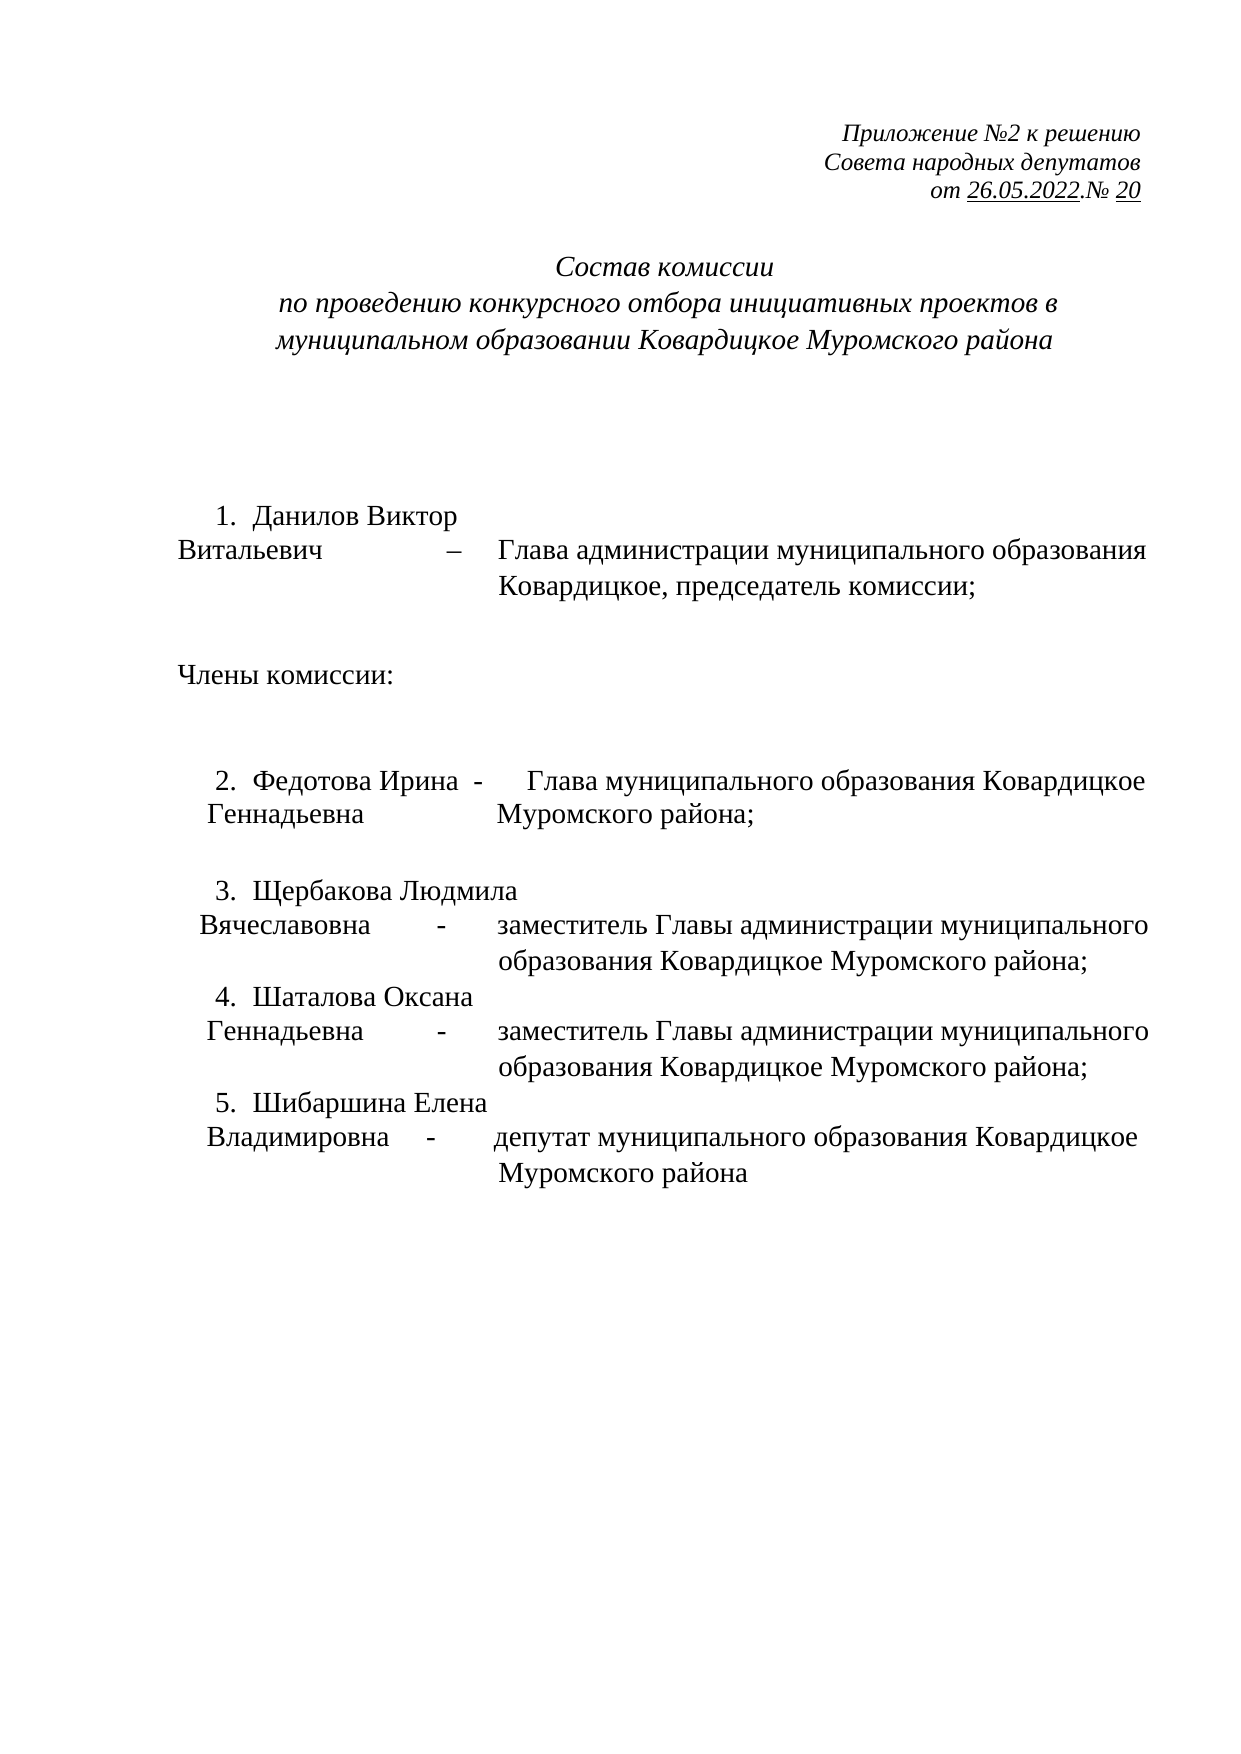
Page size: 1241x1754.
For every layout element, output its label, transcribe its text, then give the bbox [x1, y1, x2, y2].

text Члены комиссии: [177, 657, 1152, 691]
text Муромского района [177, 1155, 1152, 1188]
text Состав комиссии [177, 249, 1152, 283]
text Вячеславовна - заместитель Главы администрации муниципального [177, 907, 1152, 941]
text образования Ковардицкое Муромского района; [177, 943, 1152, 977]
table_header Приложение №2 к решению Совета народных депутатов от 26.05.2022.№ 20 [709, 118, 1152, 204]
list Данилов Виктор [215, 498, 1152, 532]
text Витальевич – Глава администрации муниципального образования [177, 532, 1152, 566]
text Ковардицкое, председатель комиссии; [177, 568, 1152, 602]
text Владимировна - депутат муниципального образования Ковардицкое [177, 1119, 1152, 1152]
list Шибаршина Елена [215, 1085, 1152, 1119]
text образования Ковардицкое Муромского района; [177, 1049, 1152, 1082]
list Федотова Ирина - Глава муниципального образования Ковардицкое [215, 763, 1152, 796]
text по проведению конкурсного отбора инициативных проектов в муниципальном образовании Ковардицкое Муромского района [177, 286, 1152, 355]
list Шаталова Оксана [215, 979, 1152, 1013]
list Геннадьевна Муромского района; [207, 796, 1152, 830]
text Геннадьевна - заместитель Главы администрации муниципального [177, 1013, 1152, 1046]
list Щербакова Людмила [215, 873, 1152, 907]
